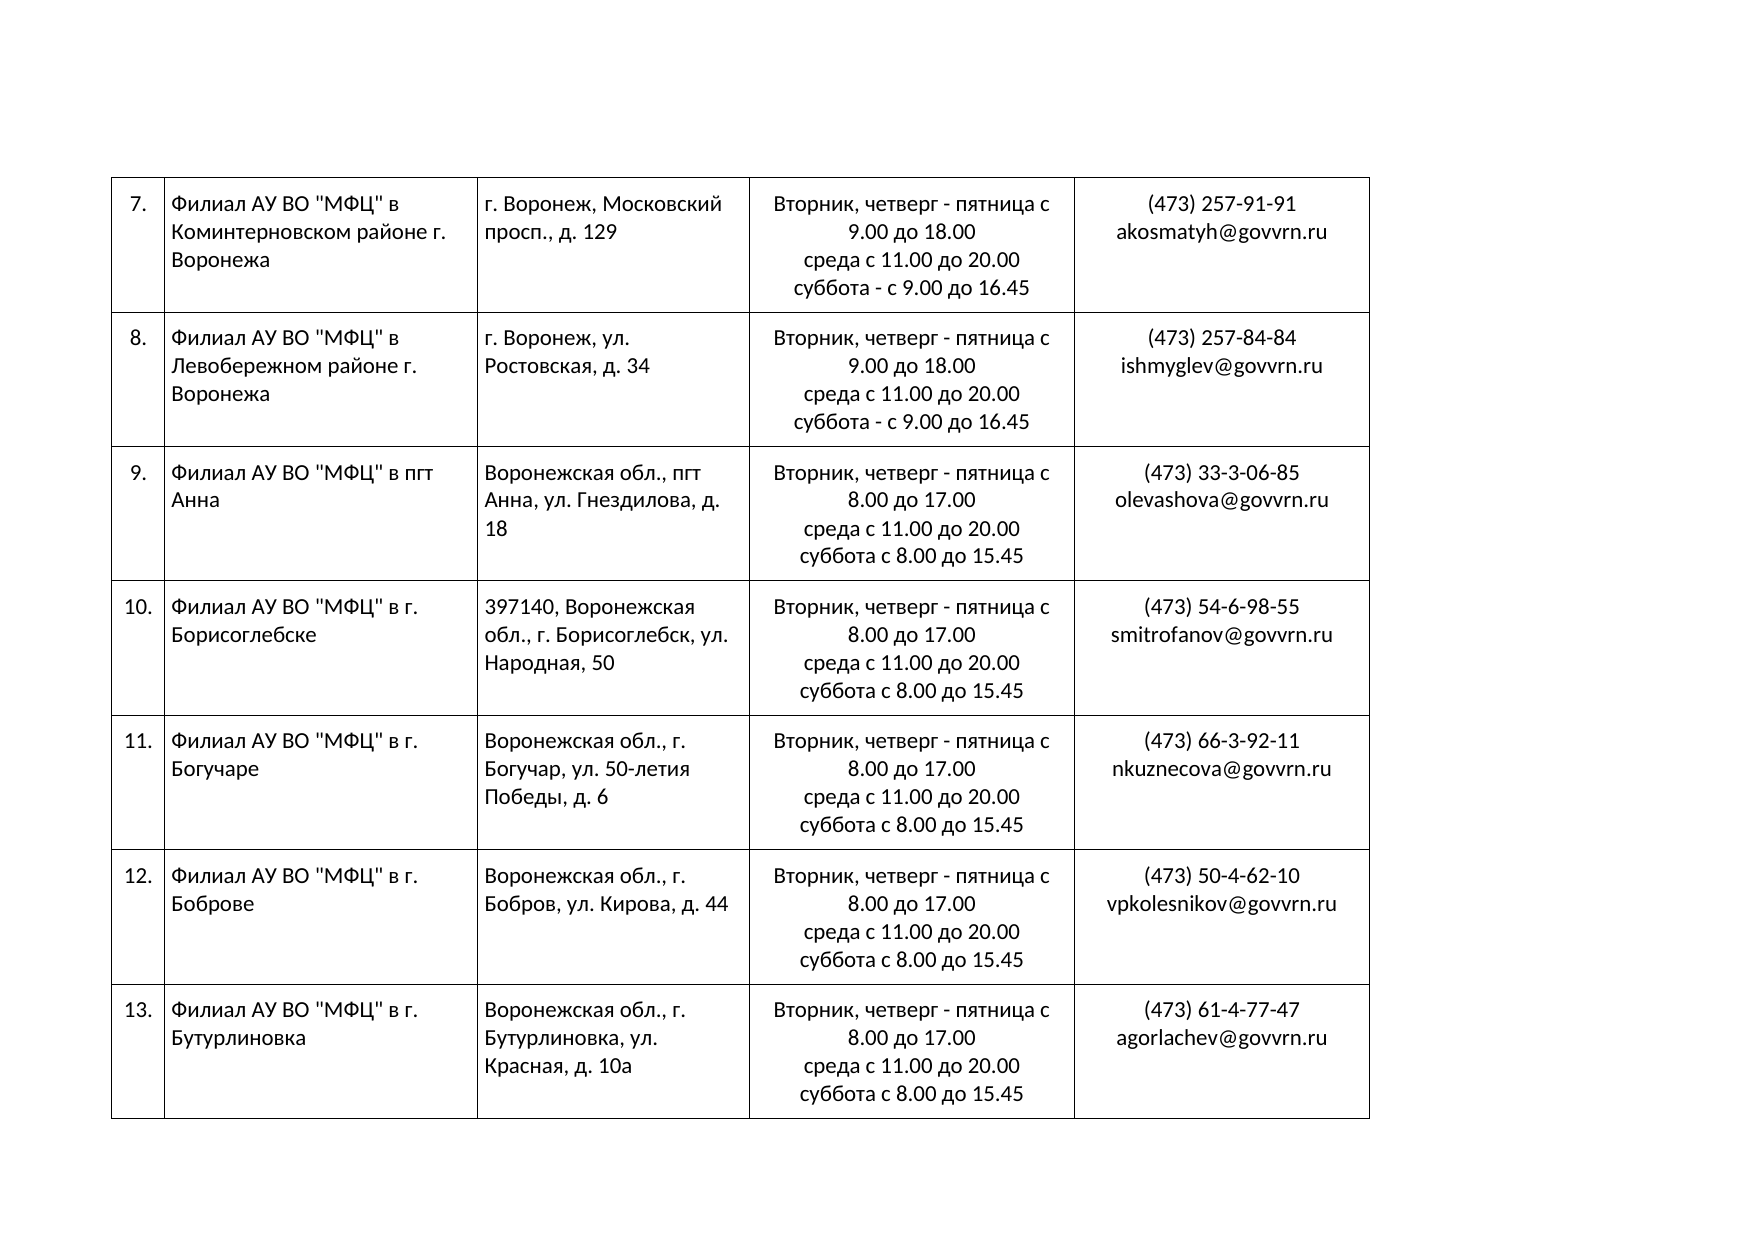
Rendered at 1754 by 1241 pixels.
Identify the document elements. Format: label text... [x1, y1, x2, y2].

table_cell Воронежская обл., г. Бобров, ул. Кирова, д. 44 [478, 850, 749, 983]
table_cell Филиал АУ ВО "МФЦ" в г. Борисоглебске [165, 581, 477, 715]
table_cell Филиал АУ ВО "МФЦ" в г. Боброве [165, 850, 477, 983]
table_cell 12. [112, 850, 164, 983]
table_cell Вторник, четверг - пятница с 9.00 до 18.00 среда с 11.00 до 20.00 суббота - с 9.00 до 16.45 [750, 313, 1074, 446]
table_cell 10. [112, 581, 164, 715]
table_cell (473) 61-4-77-47 agorlachev@govvrn.ru [1075, 985, 1369, 1118]
table_cell 8. [112, 313, 164, 446]
table_cell Вторник, четверг - пятница с 8.00 до 17.00 среда с 11.00 до 20.00 суббота с 8.00 до 15.45 [750, 850, 1074, 983]
table_cell Вторник, четверг - пятница с 8.00 до 17.00 среда с 11.00 до 20.00 суббота с 8.00 до 15.45 [750, 716, 1074, 849]
table_cell Воронежская обл., г. Богучар, ул. 50-летия Победы, д. 6 [478, 716, 749, 849]
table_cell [750, 178, 1074, 312]
table_cell Вторник, четверг - пятница с 8.00 до 17.00 среда с 11.00 до 20.00 суббота с 8.00 до 15.45 [750, 447, 1074, 580]
table_cell Воронежская обл., пгт Анна, ул. Гнездилова, д. 18 [478, 447, 749, 580]
table_cell Воронежская обл., г. Бутурлиновка, ул. Красная, д. 10а [478, 985, 749, 1118]
table_cell Филиал АУ ВО "МФЦ" в пгт Анна [165, 447, 477, 580]
table_cell г. Воронеж, ул. Ростовская, д. 34 [478, 313, 749, 446]
table_cell (473) 257-84-84 ishmyglev@govvrn.ru [1075, 313, 1369, 446]
table_cell Филиал АУ ВО "МФЦ" в Левобережном районе г. Воронежа [165, 313, 477, 446]
table_cell (473) 66-3-92-11 nkuznecova@govvrn.ru [1075, 716, 1369, 849]
table_cell 13. [112, 985, 164, 1118]
table_cell 11. [112, 716, 164, 849]
table_cell 7. [112, 178, 164, 312]
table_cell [750, 985, 1074, 1118]
table_cell Филиал АУ ВО "МФЦ" в Коминтерновском районе г. Воронежа [165, 178, 477, 312]
table_cell (473) 257-91-91 akosmatyh@govvrn.ru [1075, 178, 1369, 312]
table_cell (473) 54-6-98-55 smitrofanov@govvrn.ru [1075, 581, 1369, 715]
table_cell Филиал АУ ВО "МФЦ" в г. Бутурлиновка [165, 985, 477, 1118]
table_cell Вторник, четверг - пятница с 8.00 до 17.00 среда с 11.00 до 20.00 суббота с 8.00 до 15.45 [750, 581, 1074, 715]
table_cell 397140, Воронежская обл., г. Борисоглебск, ул. Народная, 50 [478, 581, 749, 715]
table_cell 9. [112, 447, 164, 580]
table_cell Филиал АУ ВО "МФЦ" в г. Богучаре [165, 716, 477, 849]
table_cell г. Воронеж, Московский просп., д. 129 [478, 178, 749, 312]
table_cell (473) 33-3-06-85 olevashova@govvrn.ru [1075, 447, 1369, 580]
table_cell (473) 50-4-62-10 vpkolesnikov@govvrn.ru [1075, 850, 1369, 983]
